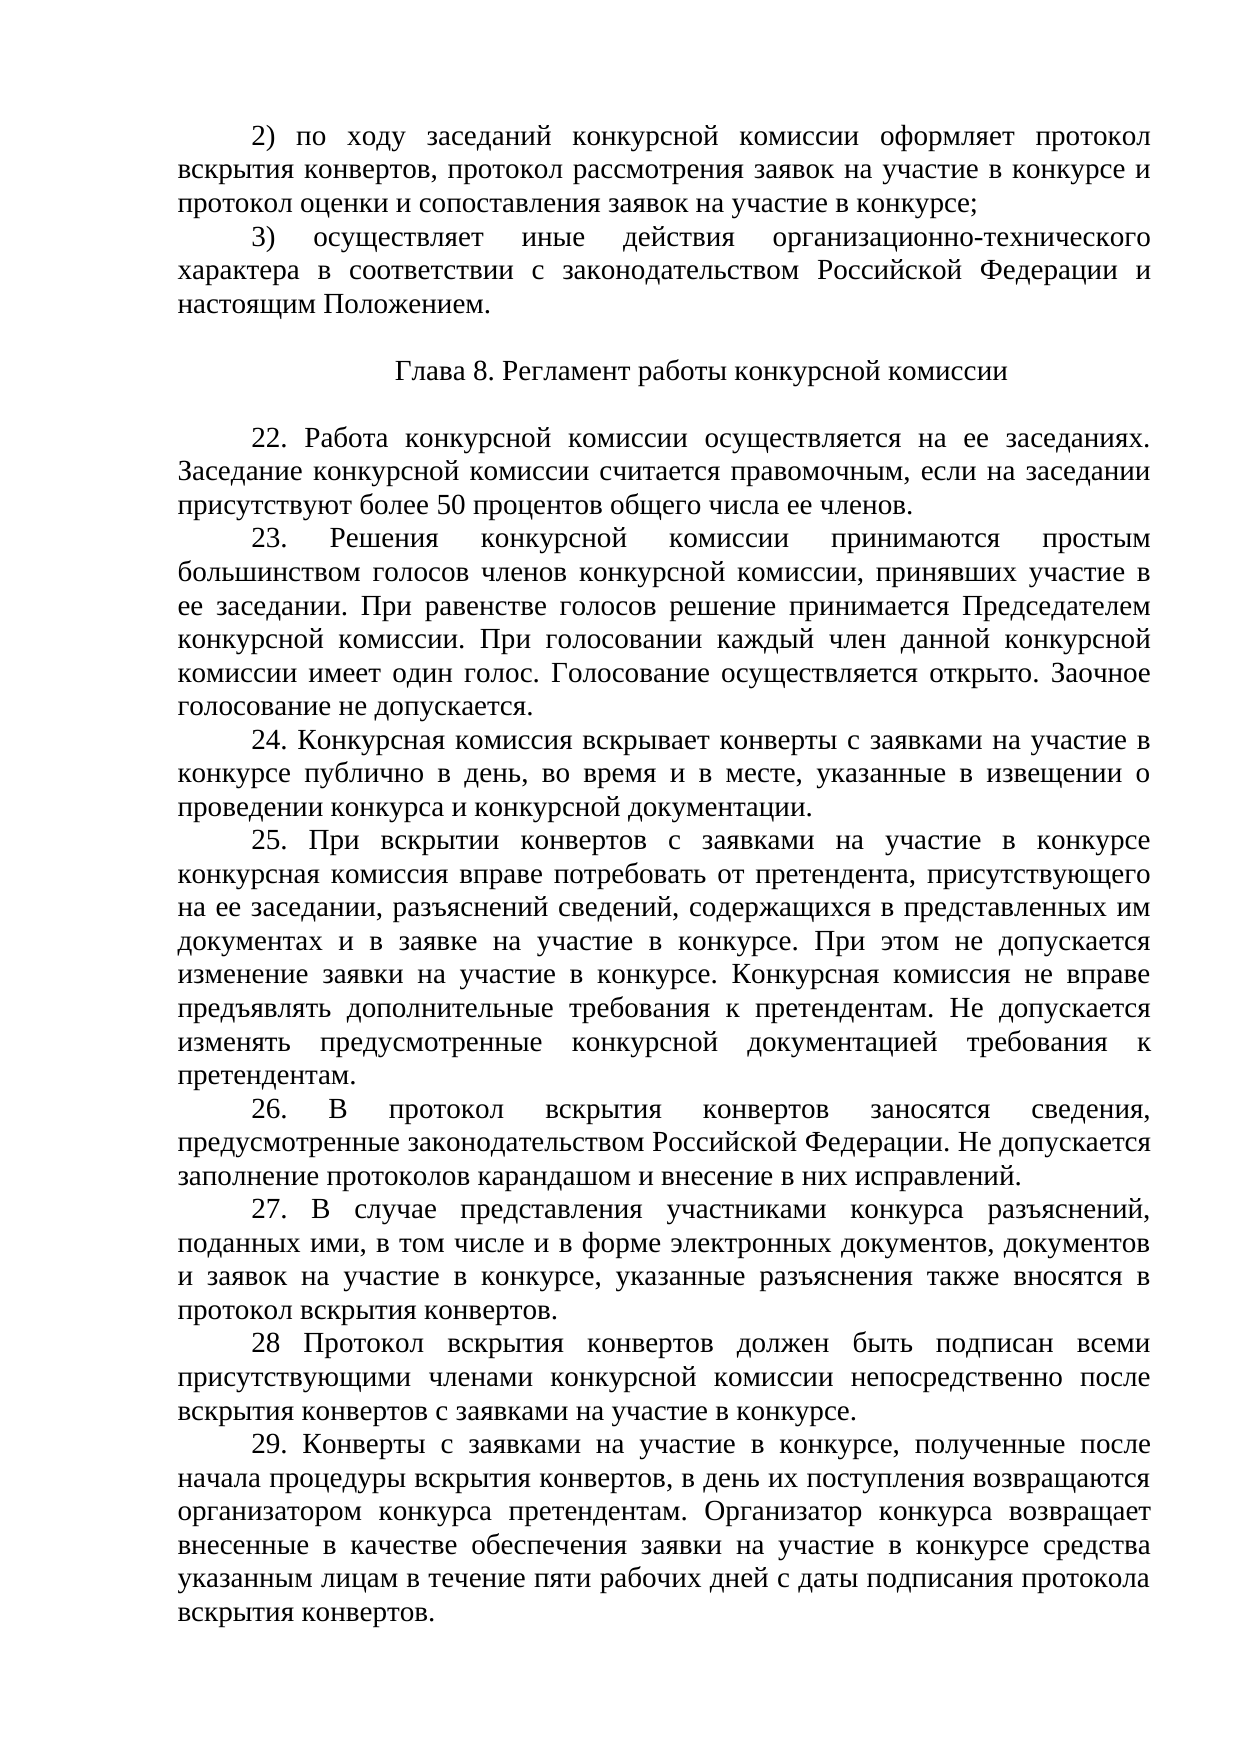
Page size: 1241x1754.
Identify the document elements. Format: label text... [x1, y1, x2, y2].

text Глава 8. Регламент работы конкурсной комиссии [177, 353, 1152, 386]
text 3) осуществляет иные действия организационно-технического характера в соответствии с законодательством Российской Федерации и настоящим Положением. [177, 219, 1152, 319]
text 26. В протокол вскрытия конвертов заносятся сведения, предусмотренные законодательством Российской Федерации. Не допускается заполнение протоколов карандашом и внесение в них исправлений. [177, 1091, 1152, 1191]
text 2) по ходу заседаний конкурсной комиссии оформляет протокол вскрытия конвертов, протокол рассмотрения заявок на участие в конкурсе и протокол оценки и сопоставления заявок на участие в конкурсе; [177, 118, 1152, 219]
text 27. В случае представления участниками конкурса разъяснений, поданных ими, в том числе и в форме электронных документов, документов и заявок на участие в конкурсе, указанные разъяснения также вносятся в протокол вскрытия конвертов. [177, 1191, 1152, 1326]
text 23. Решения конкурсной комиссии принимаются простым большинством голосов членов конкурсной комиссии, принявших участие в ее заседании. При равенстве голосов решение принимается Председателем конкурсной комиссии. При голосовании каждый член данной конкурсной комиссии имеет один голос. Голосование осуществляется открыто. Заочное голосование не допускается. [177, 521, 1152, 722]
text 29. Конверты с заявками на участие в конкурсе, полученные после начала процедуры вскрытия конвертов, в день их поступления возвращаются организатором конкурса претендентам. Организатор конкурса возвращает внесенные в качестве обеспечения заявки на участие в конкурсе средства указанным лицам в течение пяти рабочих дней с даты подписания протокола вскрытия конвертов. [177, 1426, 1152, 1627]
text 25. При вскрытии конвертов с заявками на участие в конкурсе конкурсная комиссия вправе потребовать от претендента, присутствующего на ее заседании, разъяснений сведений, содержащихся в представленных им документах и в заявке на участие в конкурсе. При этом не допускается изменение заявки на участие в конкурсе. Конкурсная комиссия не вправе предъявлять дополнительные требования к претендентам. Не допускается изменять предусмотренные конкурсной документацией требования к претендентам. [177, 822, 1152, 1091]
text 22. Работа конкурсной комиссии осуществляется на ее заседаниях. Заседание конкурсной комиссии считается правомочным, если на заседании присутствуют более 50 процентов общего числа ее членов. [177, 420, 1152, 521]
text 28 Протокол вскрытия конвертов должен быть подписан всеми присутствующими членами конкурсной комиссии непосредственно после вскрытия конвертов с заявками на участие в конкурсе. [177, 1326, 1152, 1426]
text 24. Конкурсная комиссия вскрывает конверты с заявками на участие в конкурсе публично в день, во время и в месте, указанные в извещении о проведении конкурса и конкурсной документации. [177, 722, 1152, 822]
